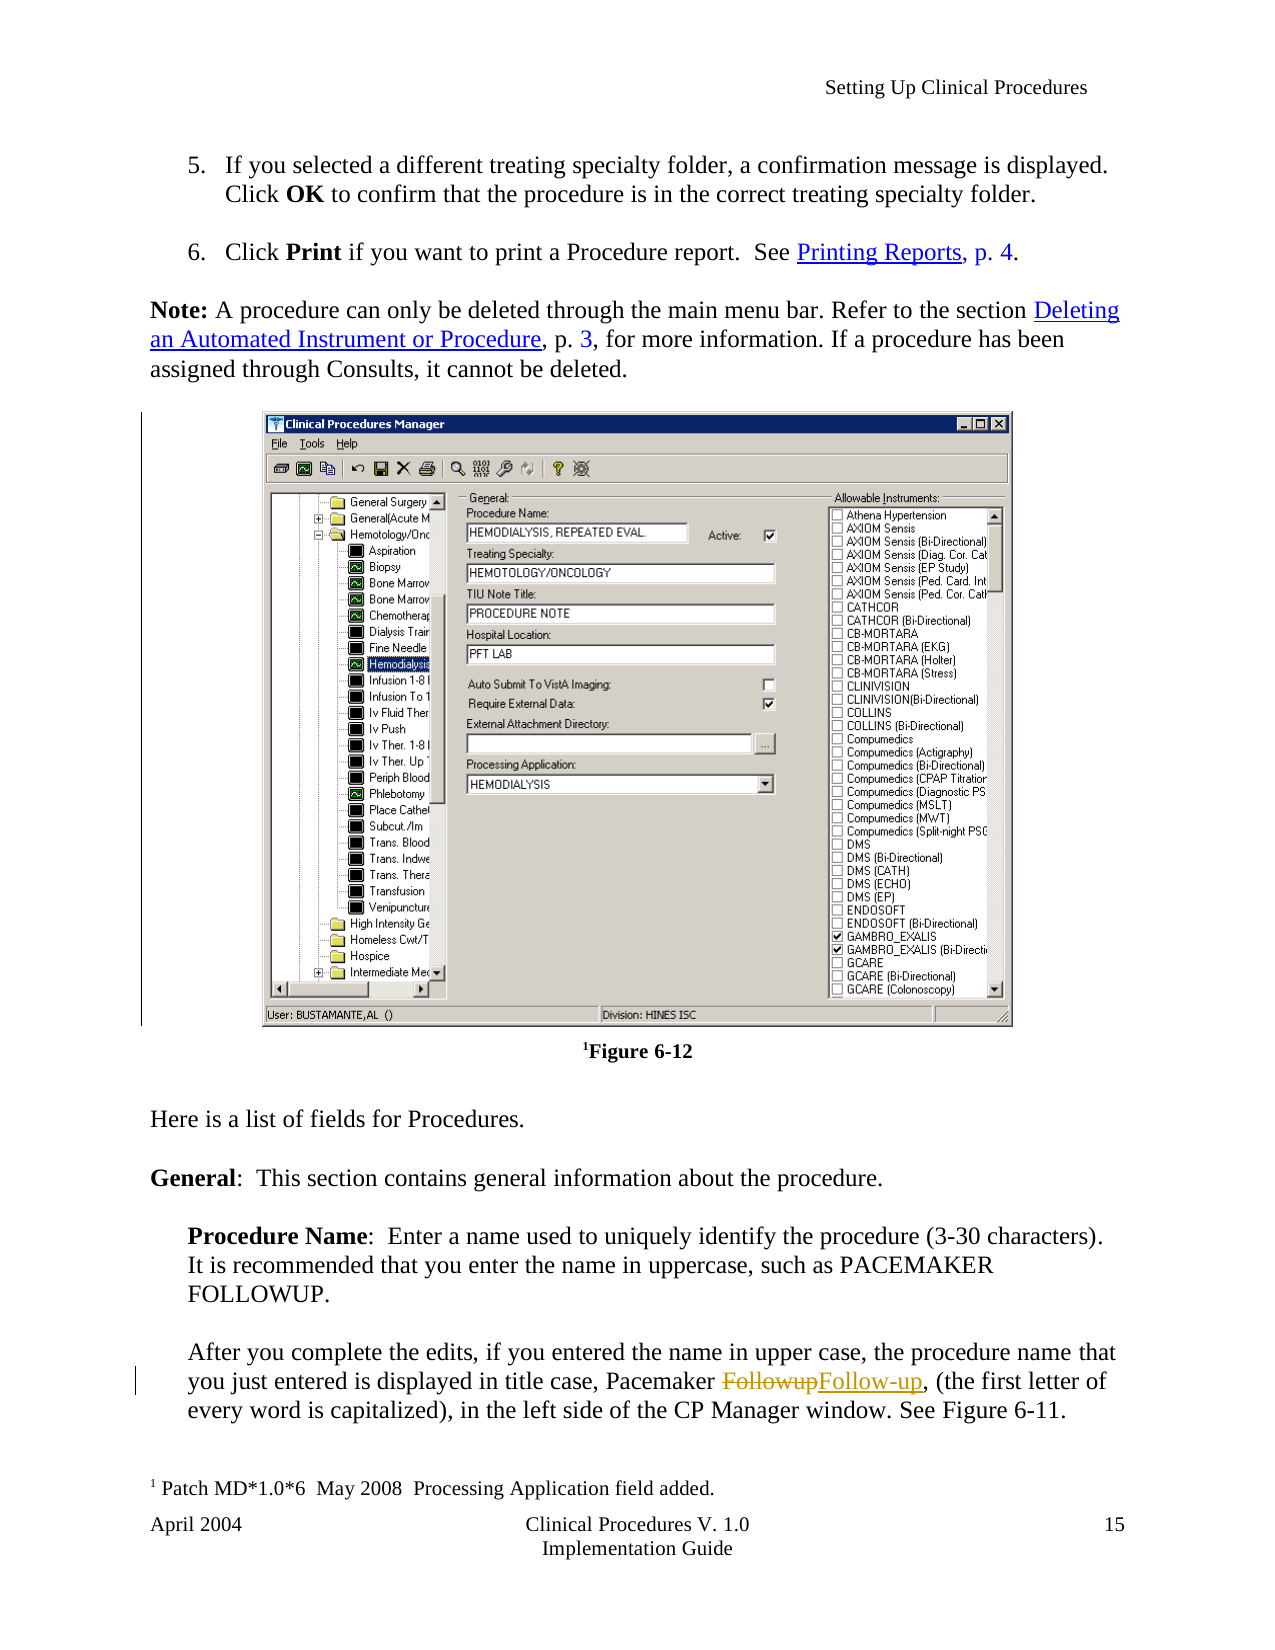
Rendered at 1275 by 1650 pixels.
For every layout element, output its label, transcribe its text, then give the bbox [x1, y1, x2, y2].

text After you complete the edits, if you entered the name in upper case, the procedure name that you just entered is displayed in title case, Pacemaker , (the first letter of every word is capitalized), in the left side of the CP Manager window. See Figure 6-6. [187, 1337, 1125, 1453]
text General: This section contains general information about the procedure. [150, 1162, 1125, 1192]
list If you selected a different treating specialty folder, a confirmation message is displayed. Click OK to confirm that the procedure is in the correct treating specialty folder. [187, 150, 1125, 237]
text Here is a list of fields for Procedures. [150, 1104, 1125, 1133]
text Note: A procedure can only be deleted through the main menu bar. Refer to the section Deleting an Automated Instrument or Procedure, p. 2-3, for more information. If a procedure has been assigned through Consults, it cannot be deleted. [150, 295, 1125, 382]
text Procedure Name: Enter a name used to uniquely identify the procedure (3-30 characters). It is recommended that you enter the name in uppercase, such as PACEMAKER FOLLOWUP. [187, 1221, 1125, 1337]
list Click Print if you want to print a Procedure report. See Printing Reports, p. 2-4. [187, 237, 1125, 266]
picture [262, 411, 1013, 1027]
